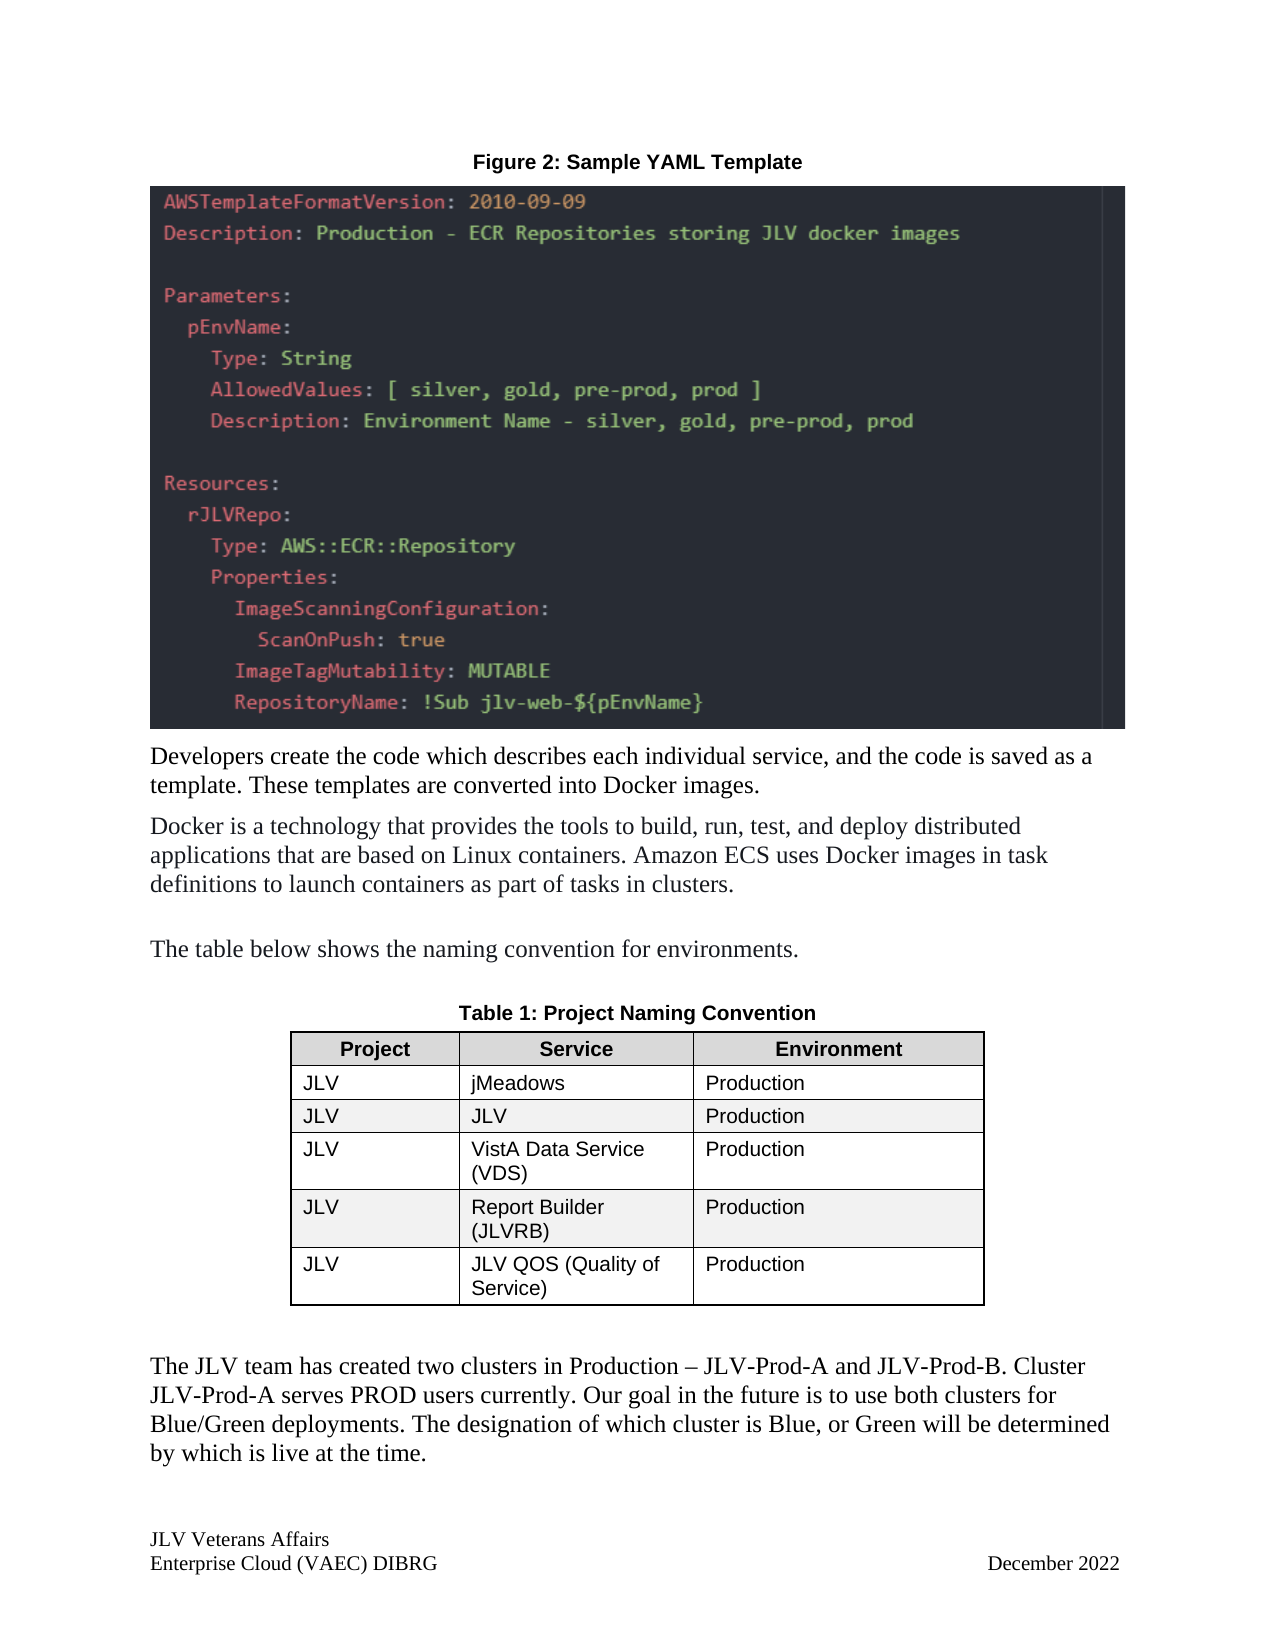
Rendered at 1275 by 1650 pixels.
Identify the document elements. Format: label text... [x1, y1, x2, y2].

table_header Environment [694, 1033, 983, 1065]
table_cell Production [694, 1066, 983, 1099]
table_cell Production [694, 1100, 983, 1132]
table_cell JLV [292, 1190, 459, 1247]
table_cell JLV [292, 1133, 459, 1189]
table_cell jMeadows [460, 1066, 693, 1099]
table_cell Production [694, 1133, 983, 1189]
table_cell Production [694, 1248, 983, 1304]
text Developers create the code which describes each individual service, and the code is saved as a template. These templates are converted into Docker images. [150, 741, 1125, 799]
text The JLV team has created two clusters in Production – JLV-Prod-A and JLV-Prod-B. Cluster JLV-Prod-A serves PROD users currently. Our goal in the future is to use both clusters for Blue/Green deployments. The designation of which cluster is Blue, or Green will be determined by which is live at the time. [150, 1351, 1125, 1466]
table_cell JLV [460, 1100, 693, 1132]
text The table below shows the naming convention for environments. [150, 934, 1125, 963]
text Docker is a technology that provides the tools to build, run, test, and deploy distributed applications that are based on Linux containers. Amazon ECS uses Docker images in task definitions to launch containers as part of tasks in clusters. [734, 811, 1125, 897]
table_cell JLV [292, 1100, 459, 1132]
text Table 1: Project Naming Convention [150, 1001, 1125, 1025]
table_cell JLV [292, 1248, 459, 1304]
picture [150, 186, 1125, 729]
table_cell JLV [292, 1066, 459, 1099]
table_header Service [460, 1033, 693, 1065]
table_cell Production [694, 1190, 983, 1247]
table_header Project [292, 1033, 459, 1065]
text Figure 2: Sample YAML Template [150, 150, 1125, 174]
table_cell VistA Data Service (VDS) [460, 1133, 693, 1189]
table_cell Report Builder (JLVRB) [460, 1190, 693, 1247]
table_cell JLV QOS (Quality of Service) [460, 1248, 693, 1304]
